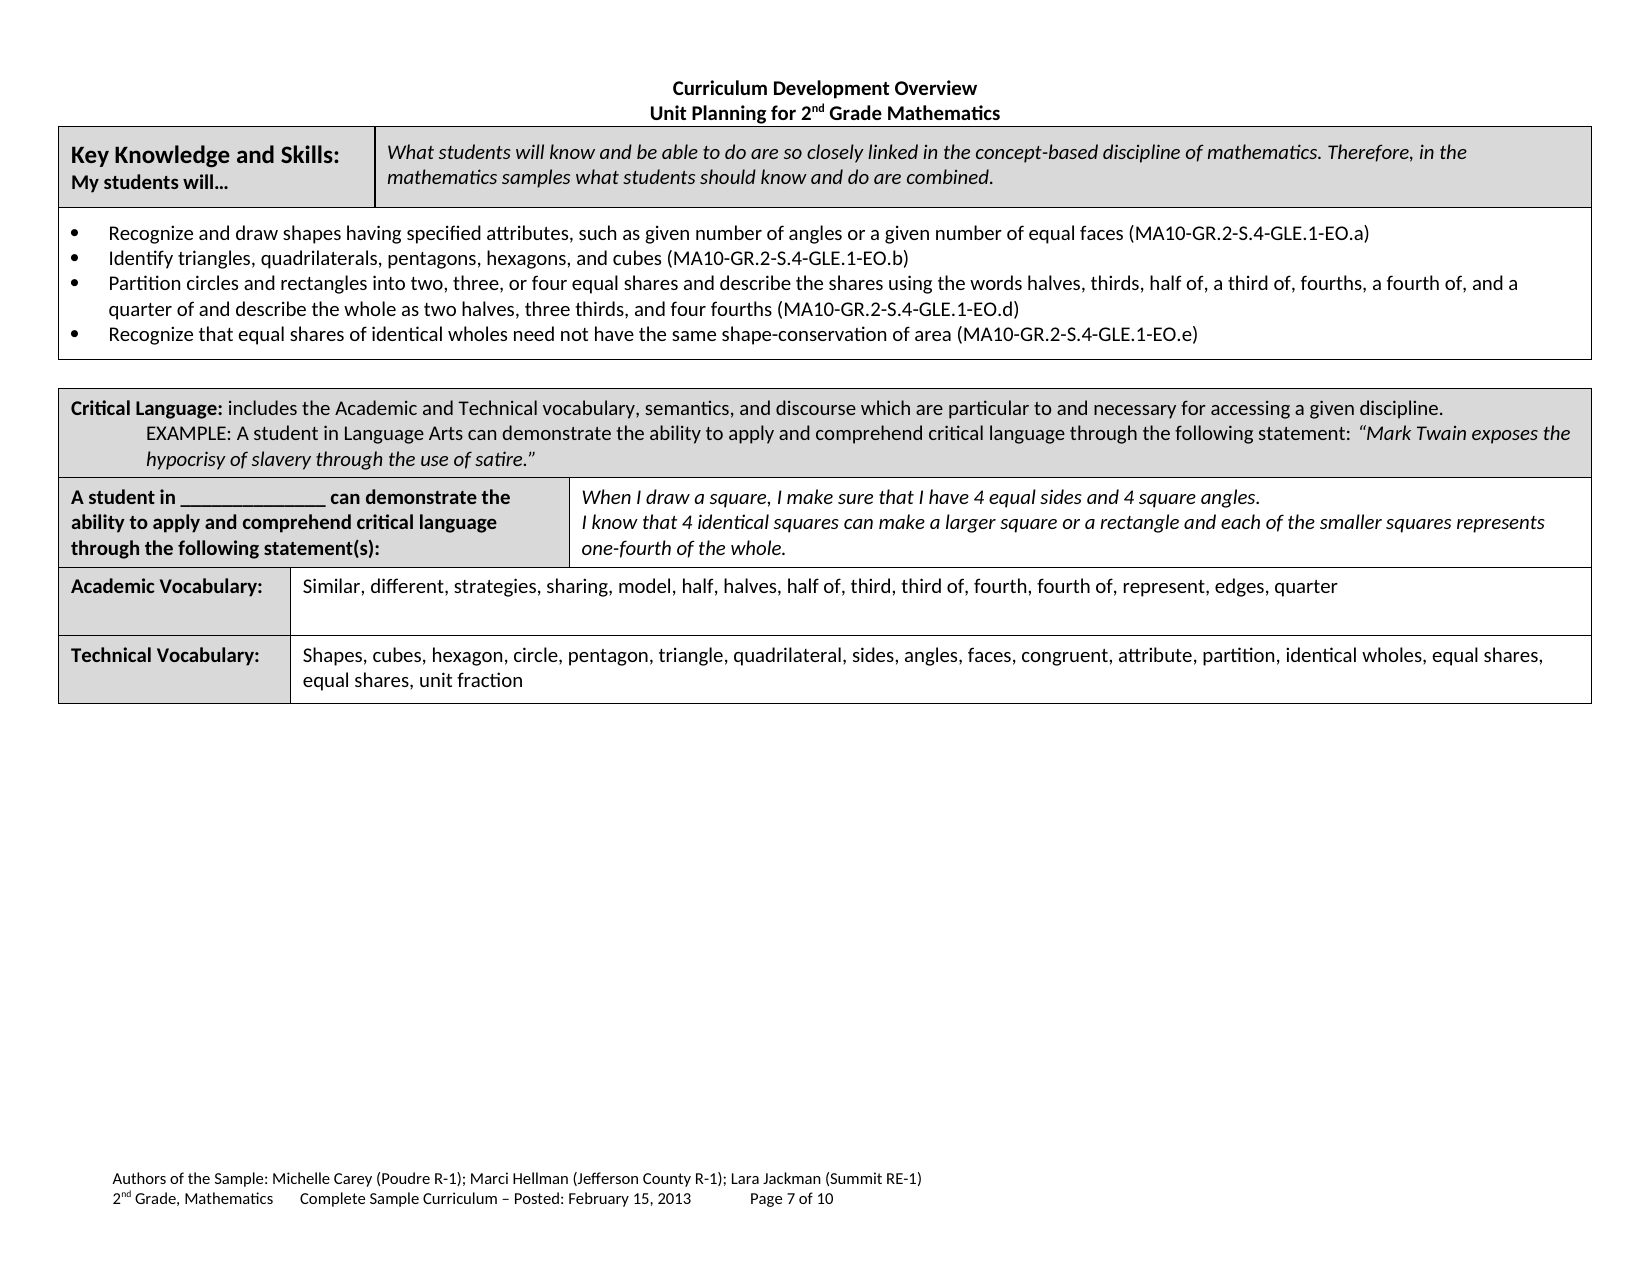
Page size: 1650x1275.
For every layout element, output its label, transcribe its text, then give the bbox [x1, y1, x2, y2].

table_cell Similar, different, strategies, sharing, model, half, halves, half of, third, third of, fourth, fourth of, represent, edges, quarter [291, 568, 1591, 635]
table_header Key Knowledge and Skills: My students will… [59, 127, 374, 207]
table_cell Academic Vocabulary: [59, 568, 290, 635]
table_cell A student in ______________ can demonstrate the ability to apply and comprehend critical language through the following statement(s): [59, 478, 569, 567]
table_cell Shapes, cubes, hexagon, circle, pentagon, triangle, quadrilateral, sides, angles, faces, congruent, attribute, partition, identical wholes, equal shares, equal shares, unit fraction [291, 636, 1591, 703]
table_cell Recognize and draw shapes having specified attributes, such as given number of angles or a given number of equal faces (MA10-GR.2-S.4-GLE.1-EO.a) Identify triangles, quadrilaterals, pentagons, hexagons, and cubes (MA10-GR.2-S.4-GLE.1-EO.b) Partition circles and rectangles into two, three, or four equal shares and describe the shares using the words halves, thirds, half of, a third of, fourths, a fourth of, and a quarter of and describe the whole as two halves, three thirds, and four fourths (MA10-GR.2-S.4-GLE.1-EO.d) Recognize that equal shares of identical wholes need not have the same shape-conservation of area (MA10-GR.2-S.4-GLE.1-EO.e) [59, 208, 1591, 359]
table_cell When I draw a square, I make sure that I have 4 equal sides and 4 square angles. I know that 4 identical squares can make a larger square or a rectangle and each of the smaller squares represents one-fourth of the whole. [570, 478, 1591, 567]
table_cell Technical Vocabulary: [59, 636, 290, 703]
table_header Critical Language: includes the Academic and Technical vocabulary, semantics, and discourse which are particular to and necessary for accessing a given discipline. EXAMPLE: A student in Language Arts can demonstrate the ability to apply and comprehend critical language through the following statement: “Mark Twain exposes the hypocrisy of slavery through the use of satire.” [59, 389, 1591, 477]
table_header What students will know and be able to do are so closely linked in the concept-based discipline of mathematics. Therefore, in the mathematics samples what students should know and do are combined. [376, 127, 1591, 207]
